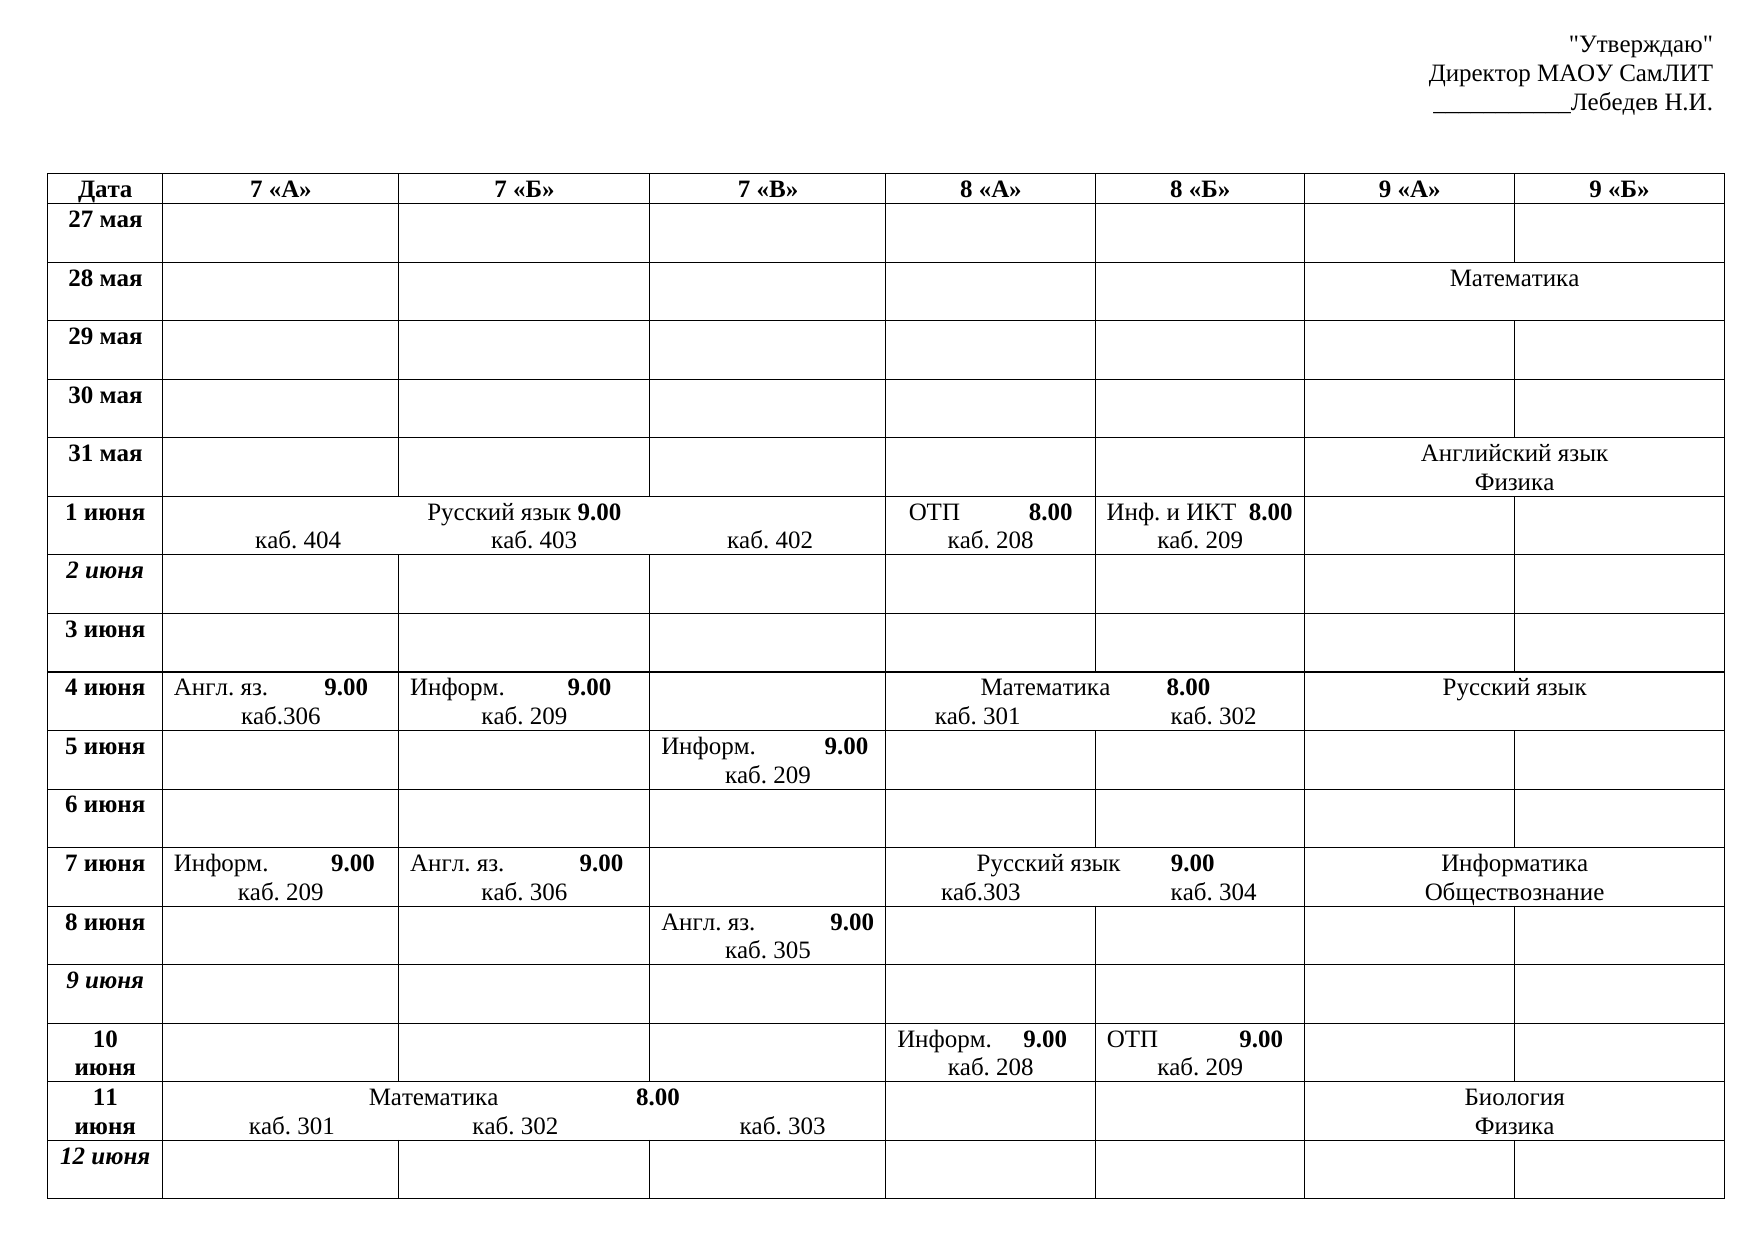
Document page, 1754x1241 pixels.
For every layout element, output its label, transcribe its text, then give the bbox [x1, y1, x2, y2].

table_cell [1515, 907, 1724, 964]
table_cell [399, 965, 649, 1023]
table_cell [163, 555, 398, 613]
table_cell [1305, 321, 1514, 379]
table_cell 12 июня [48, 1141, 162, 1198]
table_header 7 «В» [650, 174, 885, 203]
table_cell [650, 673, 885, 730]
table_cell [1305, 555, 1514, 613]
table_cell 30 мая [48, 380, 162, 437]
table_cell 5 июня [48, 731, 162, 788]
table_cell [650, 555, 885, 613]
text ___________Лебедев Н.И. [59, 87, 1713, 116]
table_cell 27 мая [48, 204, 162, 262]
table_header 7 «Б» [399, 174, 649, 203]
table_header 8 «А» [886, 174, 1095, 203]
table_cell [399, 380, 649, 437]
table_cell 11 июня [48, 1082, 162, 1140]
table_cell [1515, 497, 1724, 554]
table_cell [650, 321, 885, 379]
table_cell [650, 848, 885, 906]
table_cell [1515, 731, 1724, 788]
table_cell [886, 321, 1095, 379]
table_cell [650, 380, 885, 437]
table_cell Англ. яз. 9.00 каб. 305 [650, 907, 885, 964]
table_cell Математика [1305, 263, 1724, 320]
table_header Дата [48, 174, 162, 203]
table_cell [886, 907, 1095, 964]
table_cell 2 июня [48, 555, 162, 613]
table_cell [1096, 555, 1304, 613]
table_cell [399, 438, 649, 496]
table_cell [1096, 380, 1304, 437]
table_cell Английский язык Физика [1305, 438, 1724, 496]
table_cell Информ. 9.00 каб. 208 [886, 1024, 1095, 1081]
table_cell [399, 1141, 649, 1198]
table_cell [399, 614, 649, 671]
table_cell 31 мая [48, 438, 162, 496]
table_cell [650, 438, 885, 496]
table_cell Русский язык 9.00 каб.303 каб. 304 [886, 848, 1304, 906]
table_cell [1305, 790, 1514, 847]
table_cell Англ. яз. 9.00 каб.306 [163, 673, 398, 730]
table_cell [163, 1141, 398, 1198]
table_cell [1515, 1141, 1724, 1198]
table_cell [1096, 204, 1304, 262]
table_header 8 «Б» [1096, 174, 1304, 203]
table_cell [163, 204, 398, 262]
table_header 9 «А» [1305, 174, 1514, 203]
table_cell [886, 1082, 1095, 1140]
table_cell [399, 555, 649, 613]
table_cell 29 мая [48, 321, 162, 379]
table_cell [1305, 204, 1514, 262]
table_cell Информ. 9.00 каб. 209 [650, 731, 885, 788]
table_cell [886, 380, 1095, 437]
table_cell [886, 204, 1095, 262]
table_cell [163, 614, 398, 671]
table_cell [1096, 790, 1304, 847]
table_cell 6 июня [48, 790, 162, 847]
table_cell 1 июня [48, 497, 162, 554]
table_cell [886, 1141, 1095, 1198]
table_cell [886, 790, 1095, 847]
table_cell 7 июня [48, 848, 162, 906]
table_cell [1096, 965, 1304, 1023]
table_cell [1096, 1082, 1304, 1140]
table_cell [1515, 204, 1724, 262]
table_cell [163, 790, 398, 847]
table_cell [163, 438, 398, 496]
table_cell [650, 263, 885, 320]
table_cell [399, 1024, 649, 1081]
table_cell [163, 321, 398, 379]
table_cell [650, 1024, 885, 1081]
table_header 7 «А» [163, 174, 398, 203]
table_cell 8 июня [48, 907, 162, 964]
table_cell [1305, 614, 1514, 671]
table_cell Математика 8.00 каб. 301 каб. 302 [886, 673, 1304, 730]
table_cell [163, 907, 398, 964]
table_cell [1096, 614, 1304, 671]
table_cell [650, 965, 885, 1023]
text Директор МАОУ СамЛИТ [59, 58, 1713, 87]
table_cell [1096, 263, 1304, 320]
table_cell [163, 263, 398, 320]
table_cell Русский язык [1305, 673, 1724, 730]
text "Утверждаю" [59, 29, 1713, 58]
table_header 9 «Б» [1515, 174, 1724, 203]
table_cell [650, 1141, 885, 1198]
table_cell [1305, 1141, 1514, 1198]
table_cell 10 июня [48, 1024, 162, 1081]
table_cell [163, 965, 398, 1023]
table_cell [399, 907, 649, 964]
table_cell [1515, 321, 1724, 379]
table_cell [1515, 1024, 1724, 1081]
table_cell [1305, 497, 1514, 554]
table_cell [1305, 1024, 1514, 1081]
table_cell [1305, 731, 1514, 788]
table_cell Биология Физика [1305, 1082, 1724, 1140]
table_cell [1305, 965, 1514, 1023]
table_cell Информ. 9.00 каб. 209 [163, 848, 398, 906]
table_cell Русский язык 9.00 каб. 404 каб. 403 каб. 402 [163, 497, 885, 554]
table_cell [1515, 614, 1724, 671]
table_cell Информатика Обществознание [1305, 848, 1724, 906]
table_cell [1096, 907, 1304, 964]
table_cell [1515, 965, 1724, 1023]
table_cell [886, 614, 1095, 671]
table_cell [886, 438, 1095, 496]
table_cell 4 июня [48, 673, 162, 730]
table_cell [163, 1024, 398, 1081]
table_cell [1096, 1141, 1304, 1198]
table_cell [399, 321, 649, 379]
table_cell [163, 731, 398, 788]
table_cell [399, 204, 649, 262]
table_cell 28 мая [48, 263, 162, 320]
table_cell Информ. 9.00 каб. 209 [399, 673, 649, 730]
table_cell Математика 8.00 каб. 301 каб. 302 каб. 303 [163, 1082, 885, 1140]
table_cell [399, 263, 649, 320]
table_cell [1096, 438, 1304, 496]
table_cell [399, 731, 649, 788]
table_cell [1515, 380, 1724, 437]
table_cell Инф. и ИКТ 8.00 каб. 209 [1096, 497, 1304, 554]
table_cell [1305, 380, 1514, 437]
table_cell [886, 965, 1095, 1023]
table_cell [1515, 790, 1724, 847]
table_cell [1515, 555, 1724, 613]
table_cell [650, 614, 885, 671]
table_cell [399, 790, 649, 847]
table_cell [886, 263, 1095, 320]
table_cell ОТП 9.00 каб. 209 [1096, 1024, 1304, 1081]
table_cell 3 июня [48, 614, 162, 671]
table_cell [1096, 731, 1304, 788]
table_cell [886, 555, 1095, 613]
table_cell ОТП 8.00 каб. 208 [886, 497, 1095, 554]
table_cell [650, 204, 885, 262]
table_cell [1305, 907, 1514, 964]
table_cell Англ. яз. 9.00 каб. 306 [399, 848, 649, 906]
table_cell [1096, 321, 1304, 379]
table_cell [163, 380, 398, 437]
table_cell [886, 731, 1095, 788]
table_cell 9 июня [48, 965, 162, 1023]
table_cell [650, 790, 885, 847]
